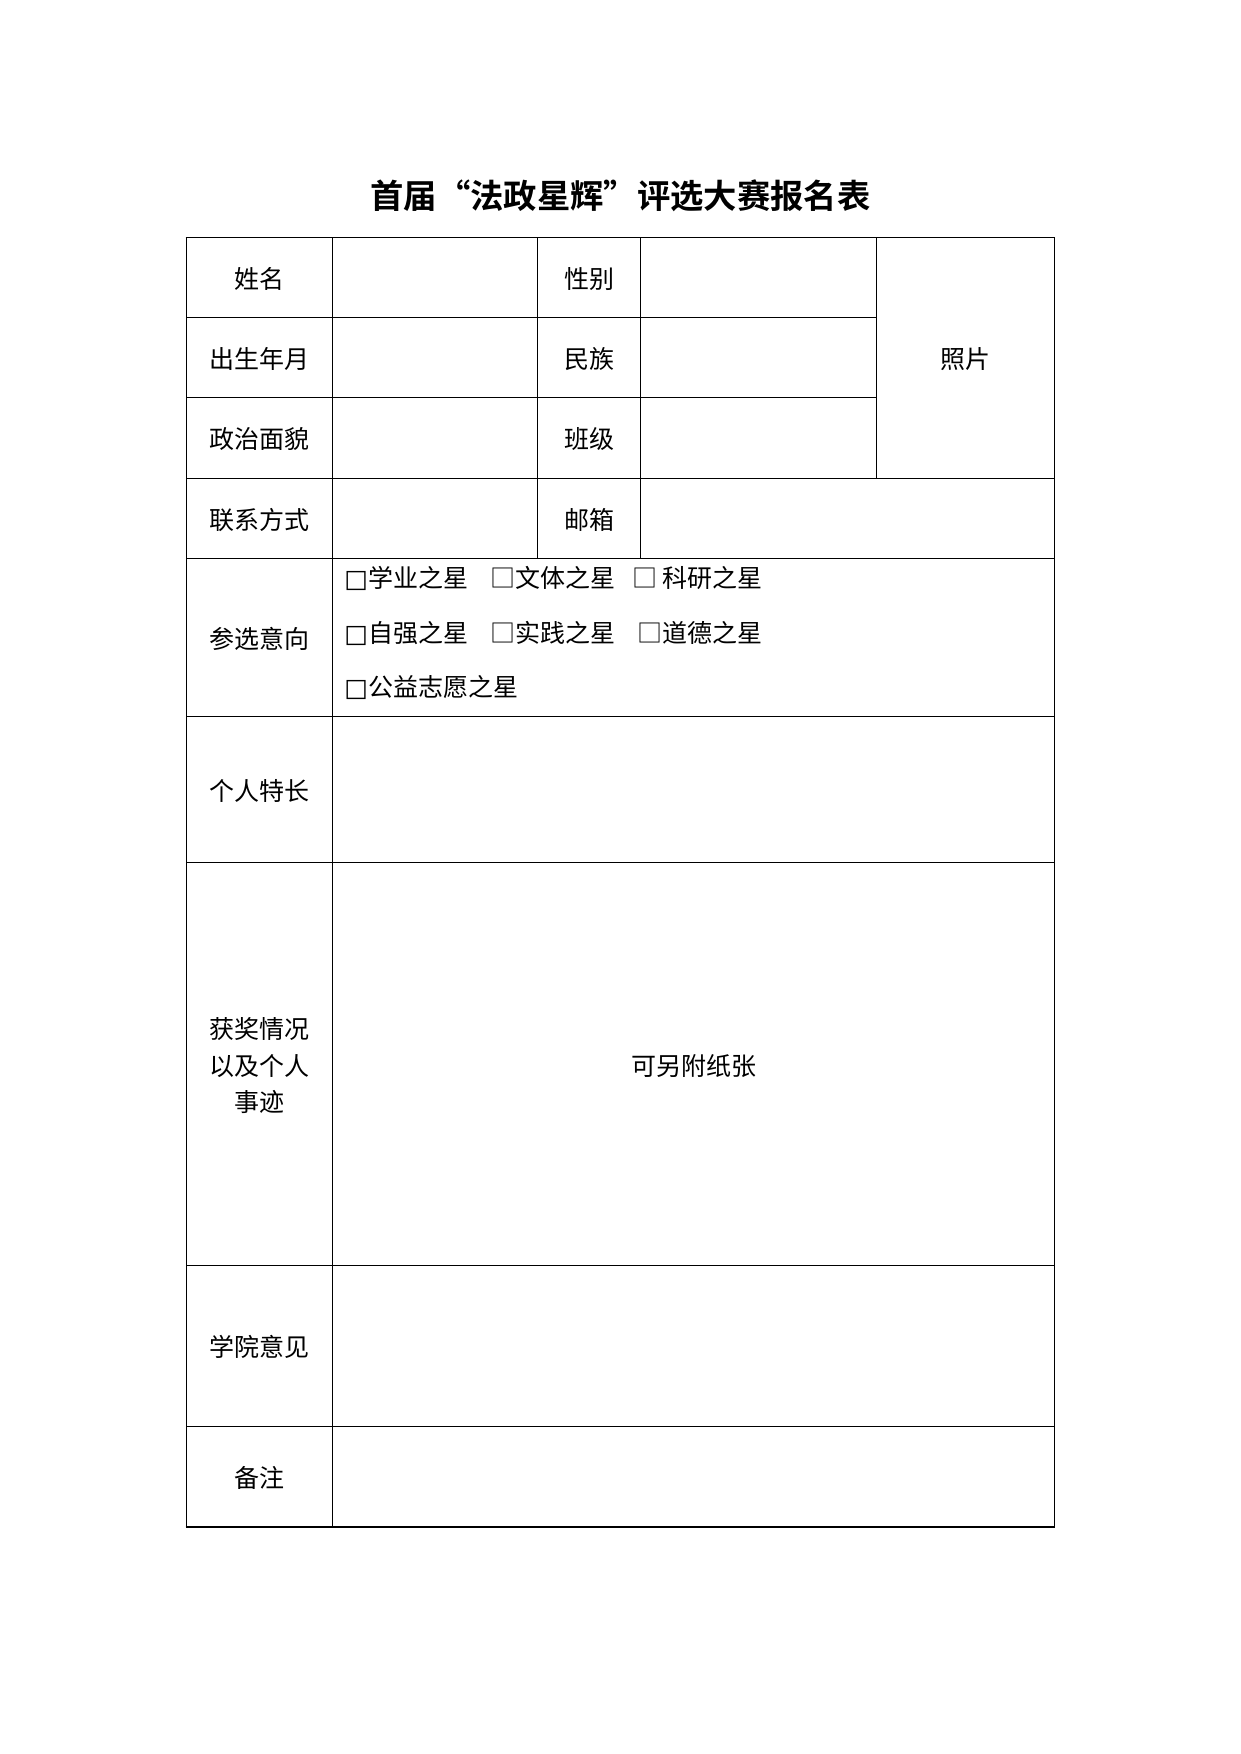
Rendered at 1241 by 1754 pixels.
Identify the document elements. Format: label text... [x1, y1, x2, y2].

table_cell □学业之星 □文体之星 □ 科研之星 □自强之星 □实践之星 □道德之星 □公益志愿之星 [333, 559, 1054, 716]
table_cell 个人特长 [187, 717, 332, 862]
table_cell [641, 398, 876, 478]
table_cell 备注 [187, 1427, 332, 1526]
table_cell [333, 318, 537, 397]
table_cell 参选意向 [187, 559, 332, 716]
table_header 姓名 [187, 238, 332, 317]
table_cell 学院意见 [187, 1266, 332, 1426]
text 首届“法政星辉”评选大赛报名表 [187, 162, 1053, 227]
table_cell [333, 1266, 1054, 1426]
table_cell 班级 [538, 398, 640, 478]
table_cell [877, 479, 1054, 558]
table_header [333, 238, 537, 317]
table_cell [333, 1427, 1054, 1526]
table_cell 出生年月 [187, 318, 332, 397]
table_cell [641, 318, 876, 397]
table_cell [641, 479, 877, 558]
table_cell 联系方式 [187, 479, 332, 558]
table_header [641, 238, 876, 317]
table_header 性别 [538, 238, 640, 317]
table_cell 可另附纸张 [333, 863, 1054, 1265]
table_cell 获奖情况以及个人事迹 [187, 863, 332, 1265]
table_cell [333, 479, 537, 558]
table_cell [333, 717, 1054, 862]
table_cell 政治面貌 [187, 398, 332, 478]
table_cell 民族 [538, 318, 640, 397]
table_cell [333, 398, 537, 478]
table_header 照片 [877, 238, 1054, 478]
table_cell 邮箱 [538, 479, 640, 558]
